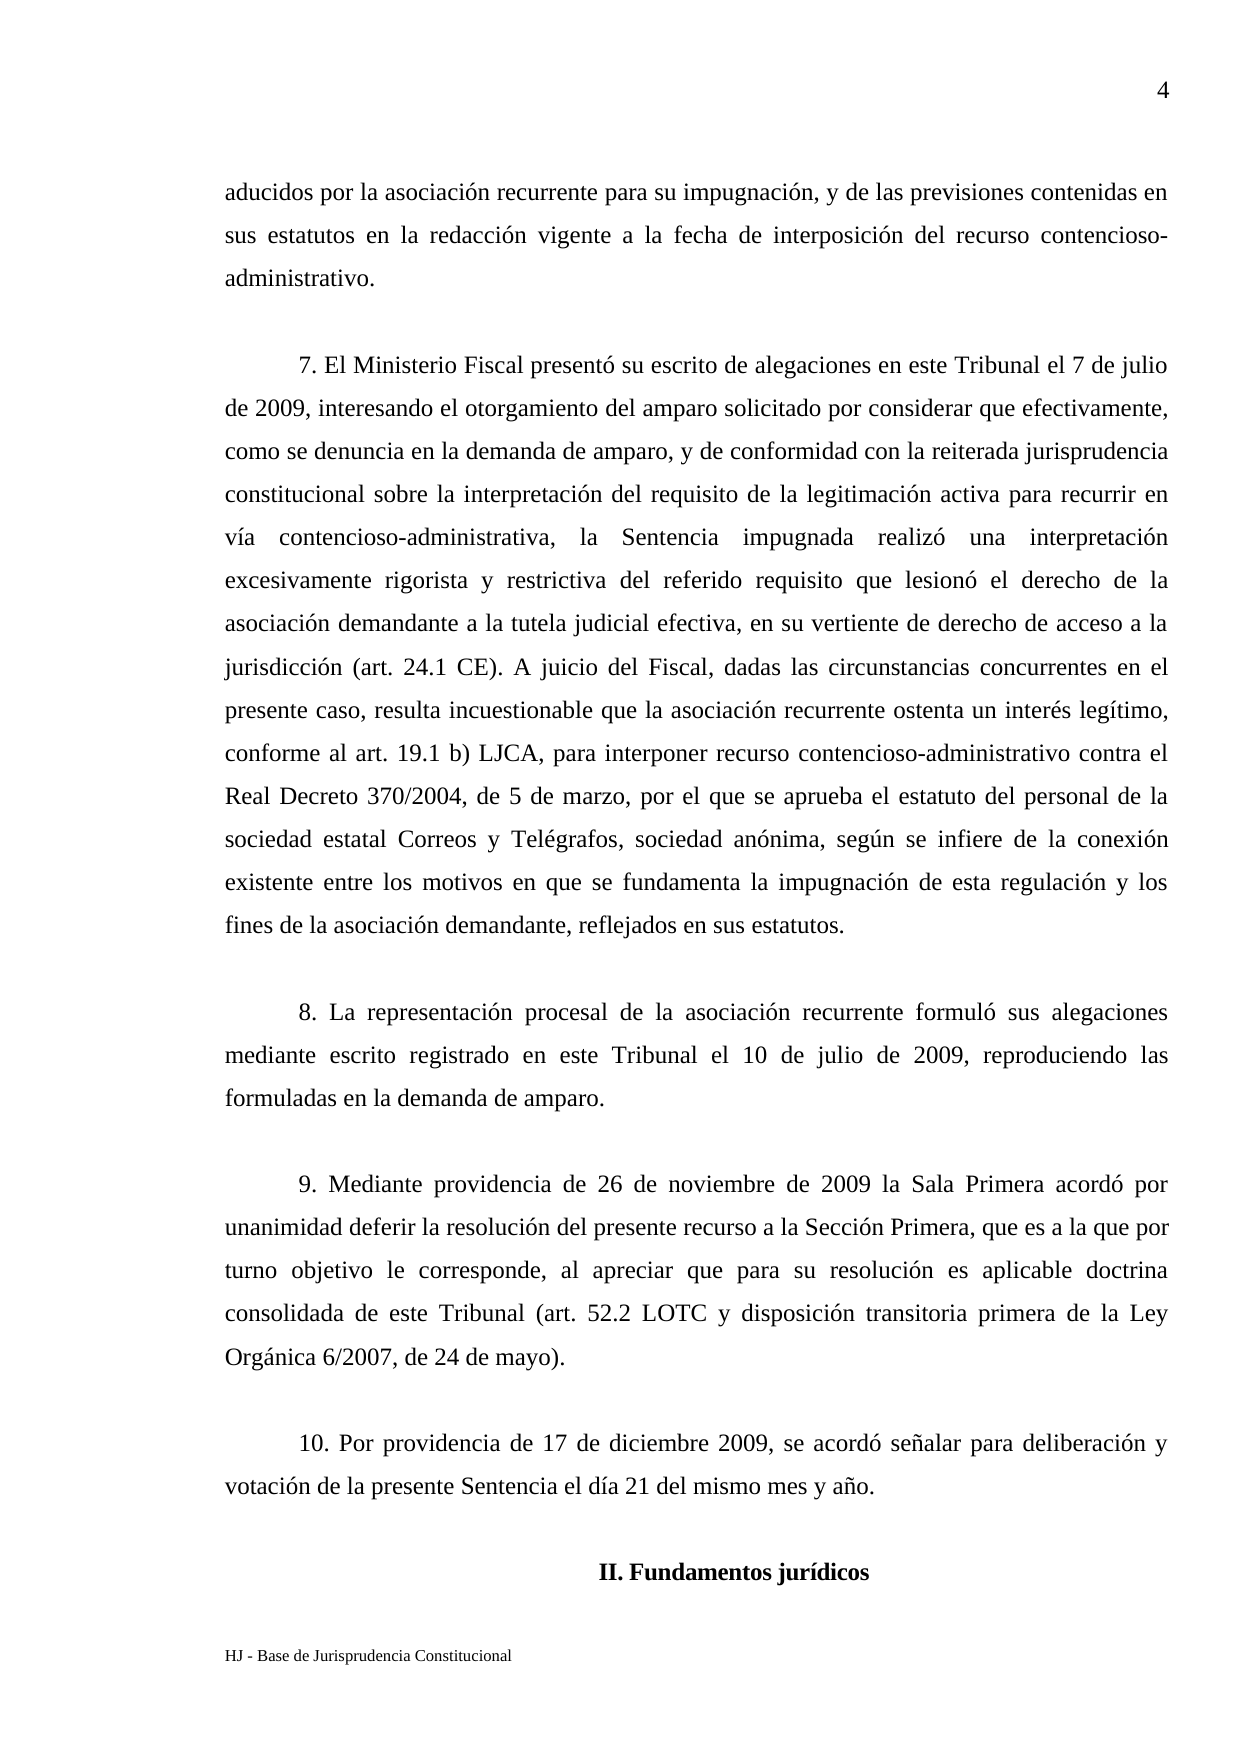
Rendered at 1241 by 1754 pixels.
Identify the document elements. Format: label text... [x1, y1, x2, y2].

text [224, 177, 1169, 292]
text 9. Mediante providencia de 26 de noviembre de 2009 la Sala Primera acordó por unanimidad deferir la resolución del presente recurso a la Sección Primera, que es a la que por turno objetivo le corresponde, al apreciar que para su resolución es aplicable doctrina consolidada de este Tribunal (art. 52.2 LOTC y disposición transitoria primera de la Ley Orgánica 6/2007, de 24 de mayo). [224, 1169, 1169, 1370]
text 10. Por providencia de 17 de diciembre 2009, se acordó señalar para deliberación y votación de la presente Sentencia el día 21 del mismo mes y año. [224, 1428, 1169, 1500]
subtitle II. Fundamentos jurídicos [224, 1557, 1169, 1586]
text 8. La representación procesal de la asociación recurrente formuló sus alegaciones mediante escrito registrado en este Tribunal el 10 de julio de 2009, reproduciendo las formuladas en la demanda de amparo. [224, 997, 1169, 1112]
text 7. El Ministerio Fiscal presentó su escrito de alegaciones en este Tribunal el 7 de julio de 2009, interesando el otorgamiento del amparo solicitado por considerar que efectivamente, como se denuncia en la demanda de amparo, y de conformidad con la reiterada jurisprudencia constitucional sobre la interpretación del requisito de la legitimación activa para recurrir en vía contencioso-administrativa, la Sentencia impugnada realizó una interpretación excesivamente rigorista y restrictiva del referido requisito que lesionó el derecho de la asociación demandante a la tutela judicial efectiva, en su vertiente de derecho de acceso a la jurisdicción (art. 24.1 CE). A juicio del Fiscal, dadas las circunstancias concurrentes en el presente caso, resulta incuestionable que la asociación recurrente ostenta un interés legítimo, conforme al art. 19.1 b) LJCA, para interponer recurso contencioso-administrativo contra el Real Decreto 370/2004, de 5 de marzo, por el que se aprueba el estatuto del personal de la sociedad estatal Correos y Telégrafos, sociedad anónima, según se infiere de la conexión existente entre los motivos en que se fundamenta la impugnación de esta regulación y los fines de la asociación demandante, reflejados en sus estatutos. [224, 350, 1169, 939]
